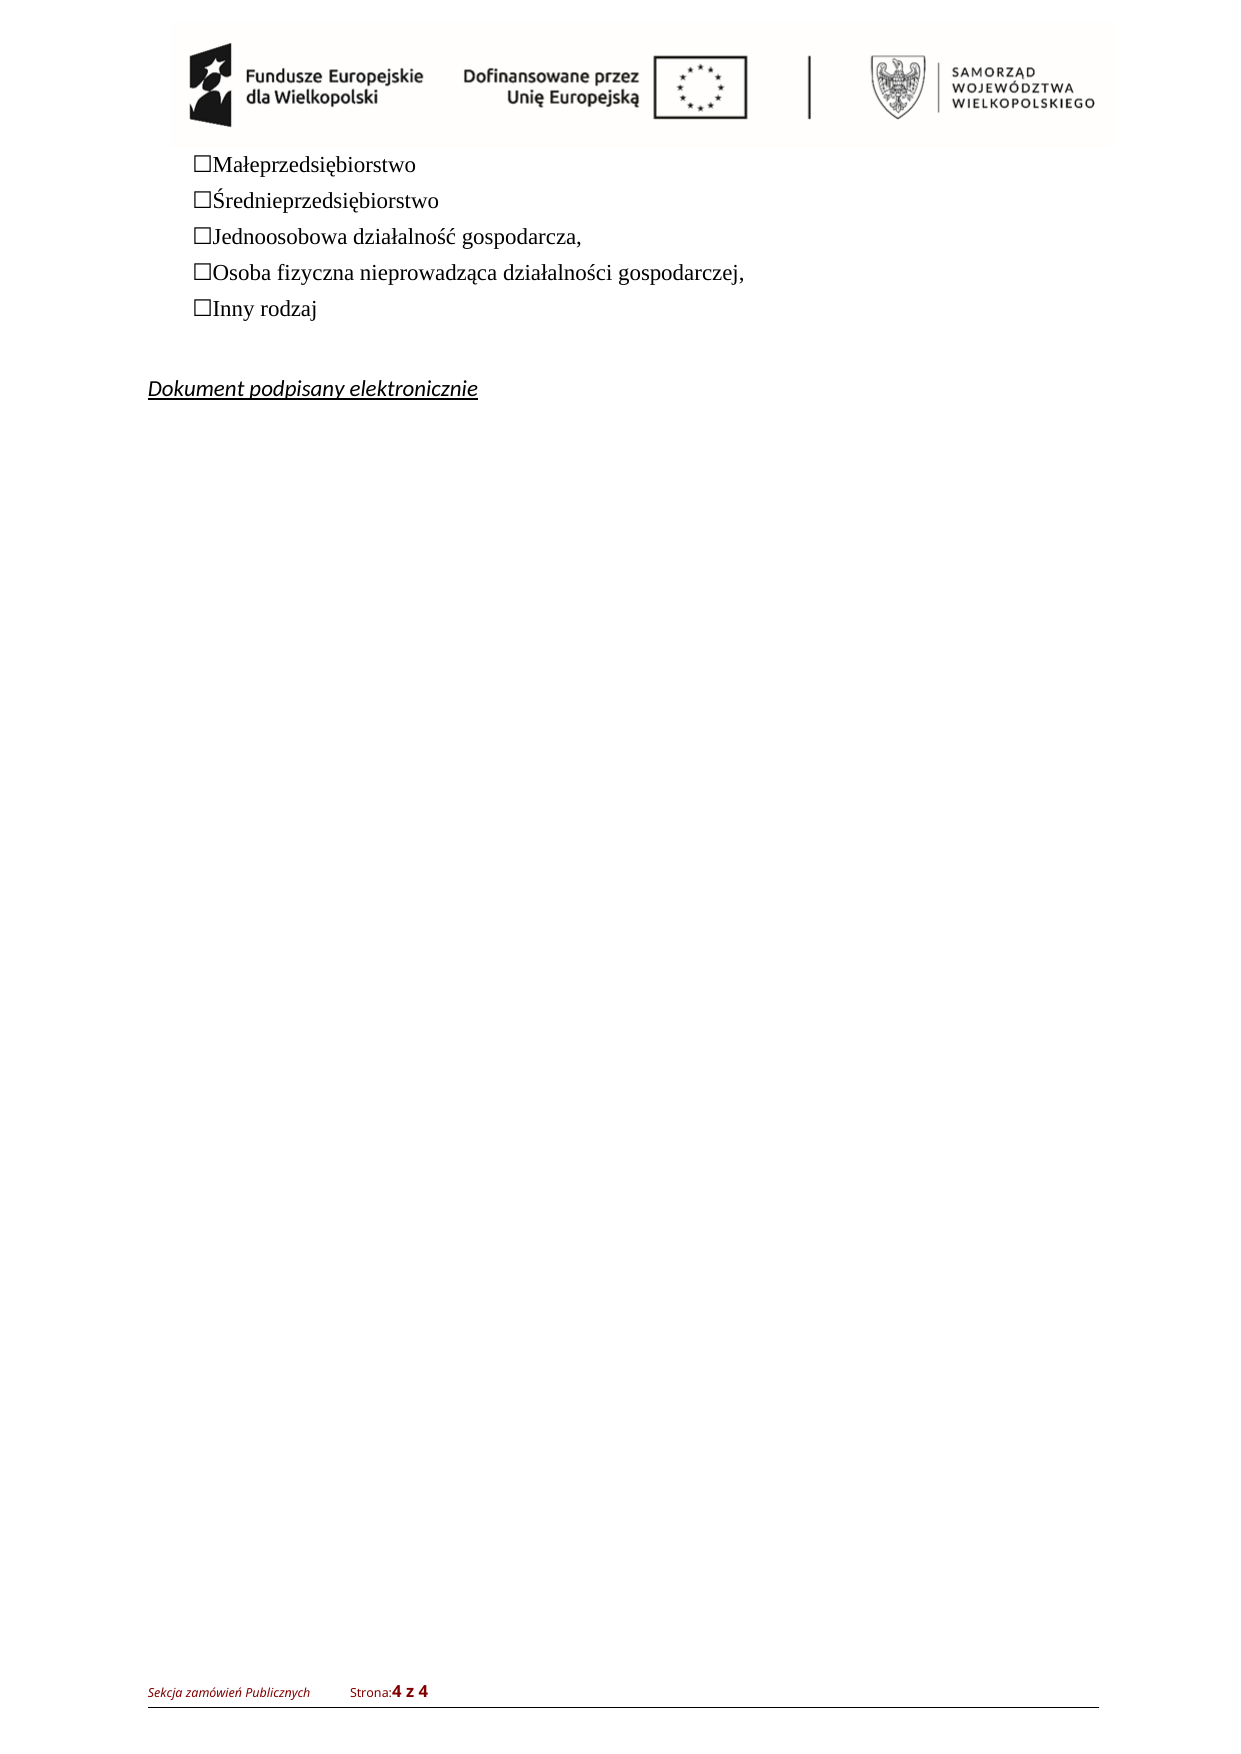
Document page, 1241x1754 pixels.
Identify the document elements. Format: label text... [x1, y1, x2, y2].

picture [169, 22, 1115, 148]
text ☐Małeprzedsiębiorstwo [192, 148, 1137, 179]
text ☐Osoba fizyczna nieprowadząca działalności gospodarczej, [192, 256, 1137, 287]
text ☐Średnieprzedsiębiorstwo [192, 184, 1137, 215]
text ☐Jednoosobowa działalność gospodarcza, [192, 219, 1137, 251]
text ☐Inny rodzaj [192, 291, 1137, 323]
text Dokument podpisany elektronicznie [148, 374, 842, 402]
